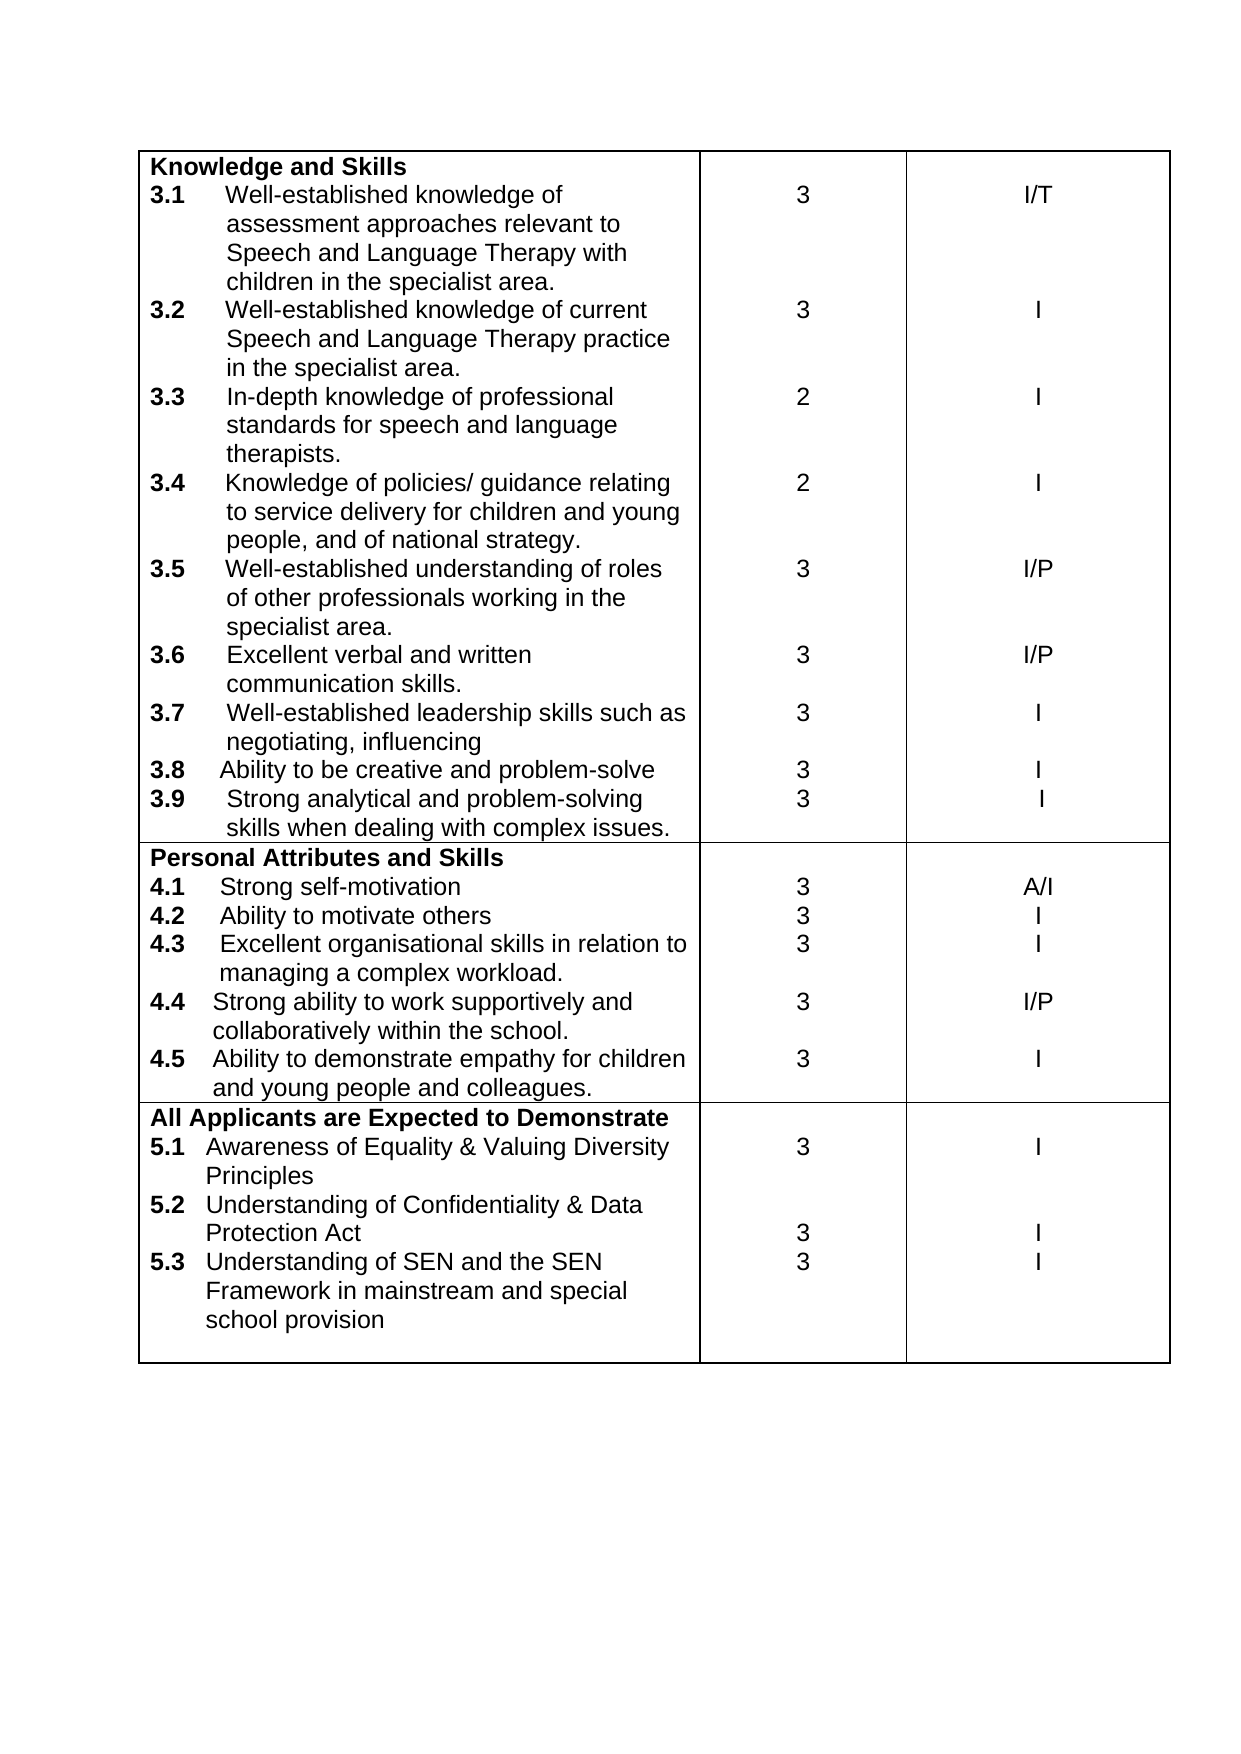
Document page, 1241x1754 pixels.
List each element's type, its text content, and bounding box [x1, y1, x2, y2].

table_cell I/T I I I I/P I/P I I I [907, 152, 1169, 842]
table_cell 3 3 3 3 3 [701, 843, 906, 1102]
table_cell Personal Attributes and Skills 4.1 Strong self-motivation 4.2 Ability to motivate others 4.3 Excellent organisational skills in relation to managing a complex workload. 4.4 Strong ability to work supportively and collaboratively within the school. 4.5 Ability to demonstrate empathy for children and young people and colleagues. [140, 843, 699, 1102]
table_cell Knowledge and Skills 3.1 Well-established knowledge of assessment approaches relevant to Speech and Language Therapy with children in the specialist area. 3.2 Well-established knowledge of current Speech and Language Therapy practice in the specialist area. 3.3 In-depth knowledge of professional standards for speech and language therapists. 3.4 Knowledge of policies/ guidance relating to service delivery for children and young people, and of national strategy. 3.5 Well-established understanding of roles of other professionals working in the specialist area. 3.6 Excellent verbal and written communication skills. 3.7 Well-established leadership skills such as negotiating, influencing 3.8 Ability to be creative and problem-solve 3.9 Strong analytical and problem-solving skills when dealing with complex issues. [140, 152, 699, 842]
table_cell 3 3 2 2 3 3 3 3 3 [701, 152, 906, 842]
table_cell A/I I I I/P I [907, 843, 1169, 1102]
table_cell I I I [907, 1103, 1169, 1362]
table_cell All Applicants are Expected to Demonstrate 5.1 Awareness of Equality & Valuing Diversity Principles 5.2 Understanding of Confidentiality & Data Protection Act 5.3 Understanding of SEN and the SEN Framework in mainstream and special school provision [140, 1103, 699, 1362]
table_cell 3 3 3 [701, 1103, 906, 1362]
